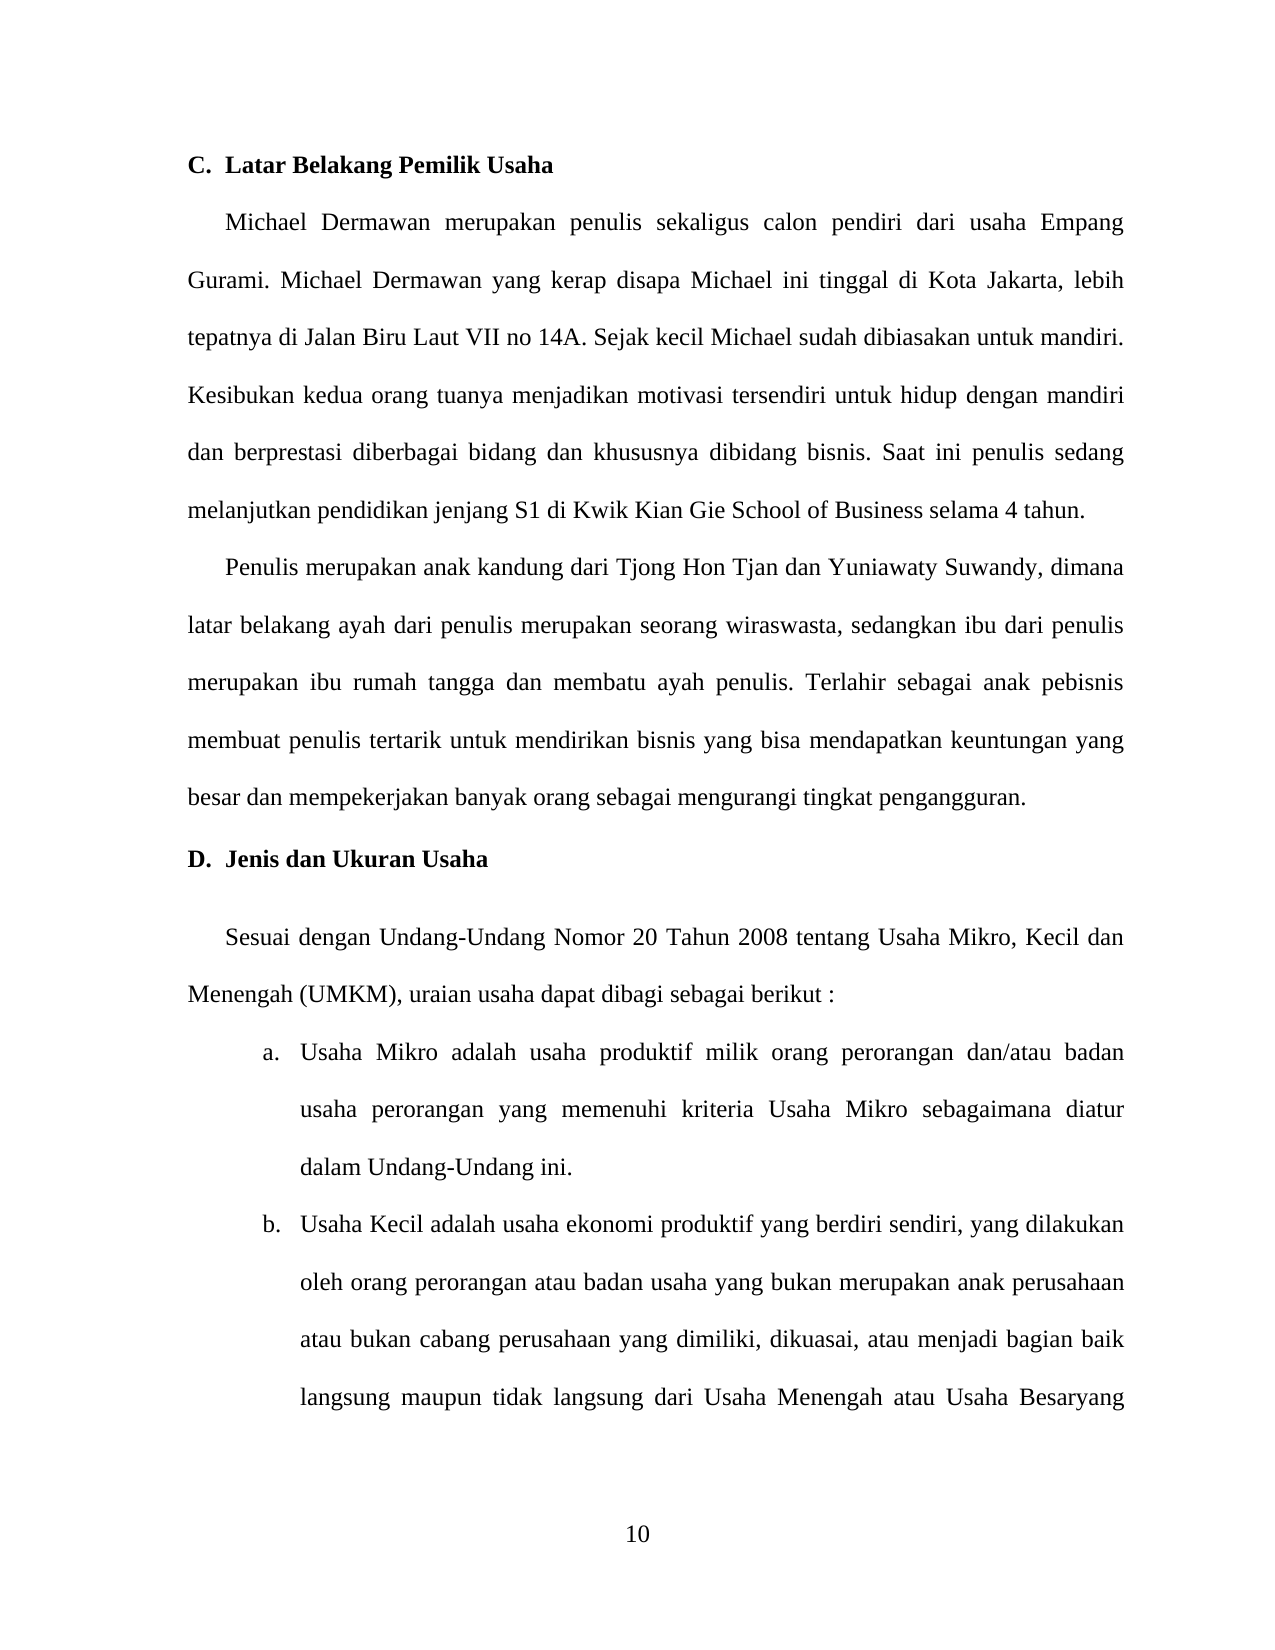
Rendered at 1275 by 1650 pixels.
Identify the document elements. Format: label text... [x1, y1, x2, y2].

list Latar Belakang Pemilik Usaha [187, 150, 1125, 179]
list Jenis dan Ukuran Usaha [187, 844, 1125, 873]
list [262, 1209, 1125, 1411]
text Sesuai dengan Undang-Undang Nomor 20 Tahun 2008 tentang Usaha Mikro, Kecil dan Menengah (UMKM), uraian usaha dapat dibagi sebagai berikut : [187, 922, 1125, 1008]
text Penulis merupakan anak kandung dari Tjong Hon Tjan dan Yuniawaty Suwandy, dimana latar belakang ayah dari penulis merupakan seorang wiraswasta, sedangkan ibu dari penulis merupakan ibu rumah tangga dan membatu ayah penulis. Terlahir sebagai anak pebisnis membuat penulis tertarik untuk mendirikan bisnis yang bisa mendapatkan keuntungan yang besar dan mempekerjakan banyak orang sebagai mengurangi tingkat pengangguran. [187, 552, 1125, 811]
text Michael Dermawan merupakan penulis sekaligus calon pendiri dari usaha Empang Gurami. Michael Dermawan yang kerap disapa Michael ini tinggal di Kota Jakarta, lebih tepatnya di Jalan Biru Laut VII no 14A. Sejak kecil Michael sudah dibiasakan untuk mandiri. Kesibukan kedua orang tuanya menjadikan motivasi tersendiri untuk hidup dengan mandiri dan berprestasi diberbagai bidang dan khususnya dibidang bisnis. Saat ini penulis sedang melanjutkan pendidikan jenjang S1 di Kwik Kian Gie School of Business selama 4 tahun. [187, 207, 1125, 524]
list Usaha Mikro adalah usaha produktif milik orang perorangan dan/atau badan usaha perorangan yang memenuhi kriteria Usaha Mikro sebagaimana diatur dalam Undang-Undang ini. [262, 1037, 1125, 1181]
